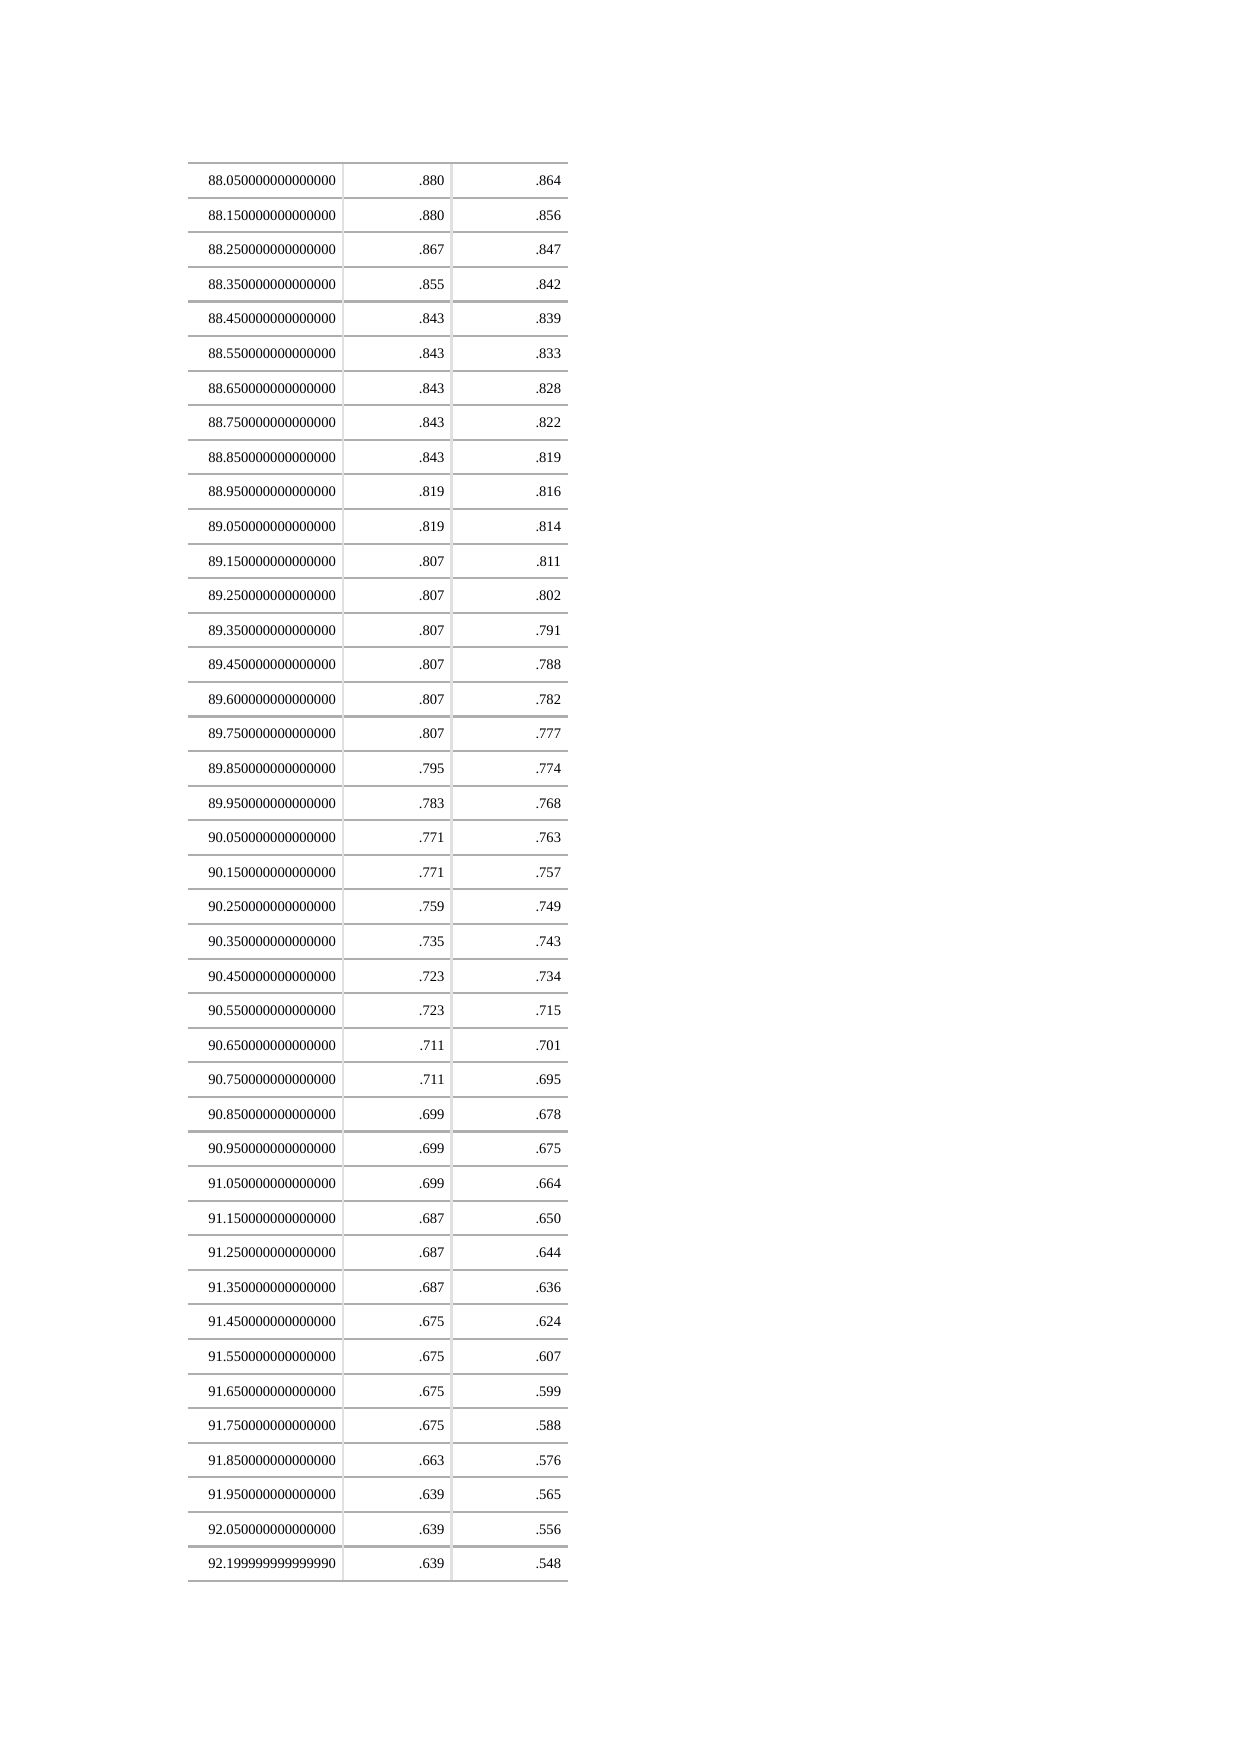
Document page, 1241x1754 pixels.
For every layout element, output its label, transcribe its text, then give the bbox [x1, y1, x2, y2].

table_cell .749 [453, 890, 568, 923]
table_cell .588 [453, 1409, 568, 1442]
table_cell 91.550000000000000 [188, 1340, 342, 1372]
table_cell .807 [344, 579, 450, 612]
table_cell 88.450000000000000 [188, 303, 342, 335]
table_cell .771 [344, 821, 450, 854]
table_cell .624 [453, 1305, 568, 1338]
table_cell .735 [344, 925, 450, 957]
table_cell .843 [344, 372, 450, 404]
table_cell .723 [344, 994, 450, 1027]
table_cell .699 [344, 1167, 450, 1199]
table_cell .678 [453, 1098, 568, 1130]
table_cell 88.950000000000000 [188, 475, 342, 508]
table_cell .842 [453, 268, 568, 300]
table_cell .607 [453, 1340, 568, 1372]
table_cell .811 [453, 545, 568, 577]
table_cell .771 [344, 856, 450, 888]
table_cell .675 [344, 1305, 450, 1338]
table_cell .819 [344, 510, 450, 542]
table_cell 90.650000000000000 [188, 1029, 342, 1061]
table_cell .715 [453, 994, 568, 1027]
table_cell 88.150000000000000 [188, 199, 342, 231]
table_cell 89.350000000000000 [188, 614, 342, 646]
table_cell .847 [453, 233, 568, 266]
table_cell 90.750000000000000 [188, 1063, 342, 1096]
table_cell .675 [453, 1133, 568, 1165]
table_cell .639 [344, 1478, 450, 1511]
table_cell .880 [344, 199, 450, 231]
table_cell .743 [453, 925, 568, 957]
table_cell 89.250000000000000 [188, 579, 342, 612]
table_cell .675 [344, 1375, 450, 1407]
table_cell .843 [344, 303, 450, 335]
table_cell .816 [453, 475, 568, 508]
table_cell 88.250000000000000 [188, 233, 342, 266]
table_cell .788 [453, 648, 568, 681]
table_cell .734 [453, 960, 568, 992]
table_cell .663 [344, 1444, 450, 1476]
table_cell 90.250000000000000 [188, 890, 342, 923]
table_cell 89.050000000000000 [188, 510, 342, 542]
table_cell 90.850000000000000 [188, 1098, 342, 1130]
table_cell .807 [344, 614, 450, 646]
table_cell .777 [453, 718, 568, 750]
table_cell 88.350000000000000 [188, 268, 342, 300]
table_cell .711 [344, 1029, 450, 1061]
table_cell .565 [453, 1478, 568, 1511]
table_cell .782 [453, 683, 568, 715]
table_cell .819 [344, 475, 450, 508]
table_cell .833 [453, 337, 568, 369]
table_cell 88.550000000000000 [188, 337, 342, 369]
table_cell .695 [453, 1063, 568, 1096]
table_cell .636 [453, 1271, 568, 1303]
table_cell .822 [453, 406, 568, 439]
table_cell .795 [344, 752, 450, 784]
table_cell .639 [344, 1513, 450, 1545]
table_cell 90.450000000000000 [188, 960, 342, 992]
table_cell .687 [344, 1202, 450, 1234]
table_cell .828 [453, 372, 568, 404]
table_cell .675 [344, 1340, 450, 1372]
table_cell .768 [453, 787, 568, 819]
table_cell .802 [453, 579, 568, 612]
table_cell .723 [344, 960, 450, 992]
table_cell 91.150000000000000 [188, 1202, 342, 1234]
table_cell .819 [453, 441, 568, 473]
table_cell 89.150000000000000 [188, 545, 342, 577]
table_cell .843 [344, 406, 450, 439]
table_cell .650 [453, 1202, 568, 1234]
table_cell .644 [453, 1236, 568, 1269]
table_cell .576 [453, 1444, 568, 1476]
table_cell .774 [453, 752, 568, 784]
table_cell 89.600000000000000 [188, 683, 342, 715]
table_cell 91.750000000000000 [188, 1409, 342, 1442]
table_cell 91.650000000000000 [188, 1375, 342, 1407]
table_cell .763 [453, 821, 568, 854]
table_cell 88.850000000000000 [188, 441, 342, 473]
table_cell 90.150000000000000 [188, 856, 342, 888]
table_cell .687 [344, 1236, 450, 1269]
table_cell 90.050000000000000 [188, 821, 342, 854]
table_cell 91.050000000000000 [188, 1167, 342, 1199]
table_cell .639 [344, 1548, 450, 1580]
table_cell .791 [453, 614, 568, 646]
table_cell 92.050000000000000 [188, 1513, 342, 1545]
table_cell .599 [453, 1375, 568, 1407]
table_cell .664 [453, 1167, 568, 1199]
table_cell .856 [453, 199, 568, 231]
table_cell .807 [344, 648, 450, 681]
table_cell .687 [344, 1271, 450, 1303]
table_cell .807 [344, 718, 450, 750]
table_cell .839 [453, 303, 568, 335]
table_cell 89.950000000000000 [188, 787, 342, 819]
table_cell .814 [453, 510, 568, 542]
table_cell 90.950000000000000 [188, 1133, 342, 1165]
table_cell .757 [453, 856, 568, 888]
table_cell .807 [344, 683, 450, 715]
table_cell 88.050000000000000 [188, 164, 342, 197]
table_cell .807 [344, 545, 450, 577]
table_cell .855 [344, 268, 450, 300]
table_cell 88.650000000000000 [188, 372, 342, 404]
table_cell .711 [344, 1063, 450, 1096]
table_cell 90.350000000000000 [188, 925, 342, 957]
table_cell .843 [344, 441, 450, 473]
table_cell 92.199999999999990 [188, 1548, 342, 1580]
table_cell 89.750000000000000 [188, 718, 342, 750]
table_cell 91.950000000000000 [188, 1478, 342, 1511]
table_cell .699 [344, 1098, 450, 1130]
table_cell 88.750000000000000 [188, 406, 342, 439]
table_cell 91.850000000000000 [188, 1444, 342, 1476]
table_cell .548 [453, 1548, 568, 1580]
table_cell .675 [344, 1409, 450, 1442]
table_cell .880 [344, 164, 450, 197]
table_cell .864 [453, 164, 568, 197]
table_cell .867 [344, 233, 450, 266]
table_cell .783 [344, 787, 450, 819]
table_cell 91.350000000000000 [188, 1271, 342, 1303]
table_cell 91.250000000000000 [188, 1236, 342, 1269]
table_cell 89.850000000000000 [188, 752, 342, 784]
table_cell .759 [344, 890, 450, 923]
table_cell .556 [453, 1513, 568, 1545]
table_cell 91.450000000000000 [188, 1305, 342, 1338]
table_cell .843 [344, 337, 450, 369]
table_cell .701 [453, 1029, 568, 1061]
table_cell 89.450000000000000 [188, 648, 342, 681]
table_cell .699 [344, 1133, 450, 1165]
table_cell 90.550000000000000 [188, 994, 342, 1027]
